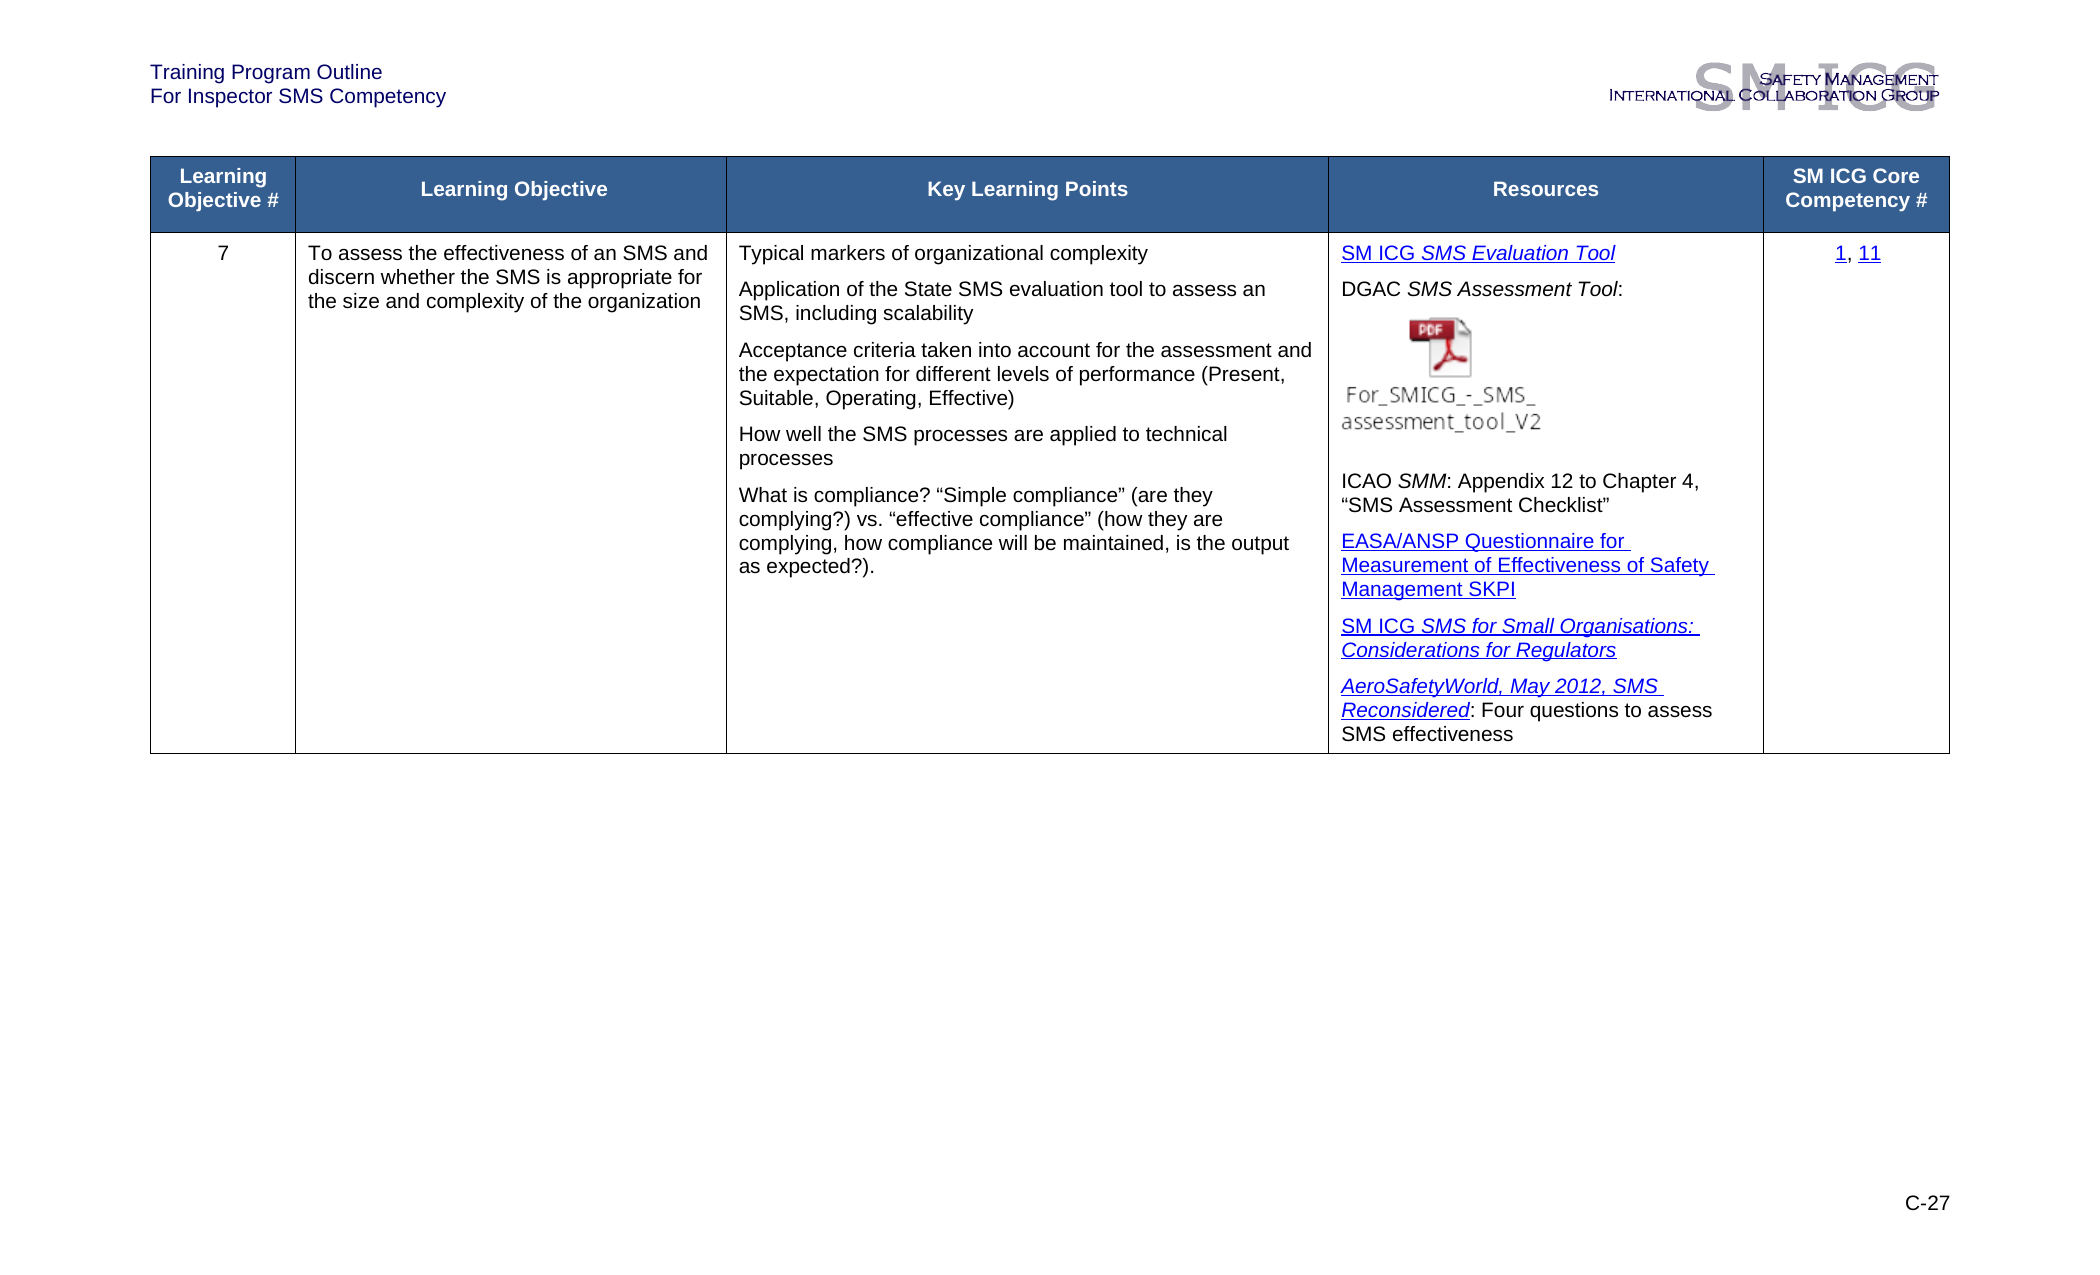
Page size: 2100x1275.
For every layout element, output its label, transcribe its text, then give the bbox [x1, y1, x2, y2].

table_header Resources [1329, 157, 1763, 232]
table_header SM ICG Core Competency # [1764, 157, 1949, 232]
table_cell To assess the effectiveness of an SMS and discern whether the SMS is appropriate for the size and complexity of the organization [296, 233, 726, 753]
table_cell Typical markers of organizational complexity Application of the State SMS evaluation tool to assess an SMS, including scalability Acceptance criteria taken into account for the assessment and the expectation for different levels of performance (Present, Suitable, Operating, Effective) How well the SMS processes are applied to technical processes What is compliance? “Simple compliance” (are they complying?) vs. “effective compliance” (how they are complying, how compliance will be maintained, is the output as expected?). [727, 233, 1328, 753]
table_header Key Learning Points [727, 157, 1328, 232]
table_cell 1, 11 [1764, 233, 1949, 753]
table_cell SM ICG SMS Evaluation Tool DGAC SMS Assessment Tool: ICAO SMM: Appendix 12 to Chapter 4, “SMS Assessment Checklist” EASA/ANSP Questionnaire for Measurement of Effectiveness of Safety Management SKPI SM ICG SMS for Small Organisations: Considerations for Regulators AeroSafetyWorld, May 2012, SMS Reconsidered: Four questions to assess SMS effectiveness [1329, 233, 1763, 753]
table_header Learning Objective [296, 157, 726, 232]
table_cell 7 [151, 233, 295, 753]
picture [1599, 49, 1948, 123]
table_header Learning Objective # [151, 157, 295, 232]
